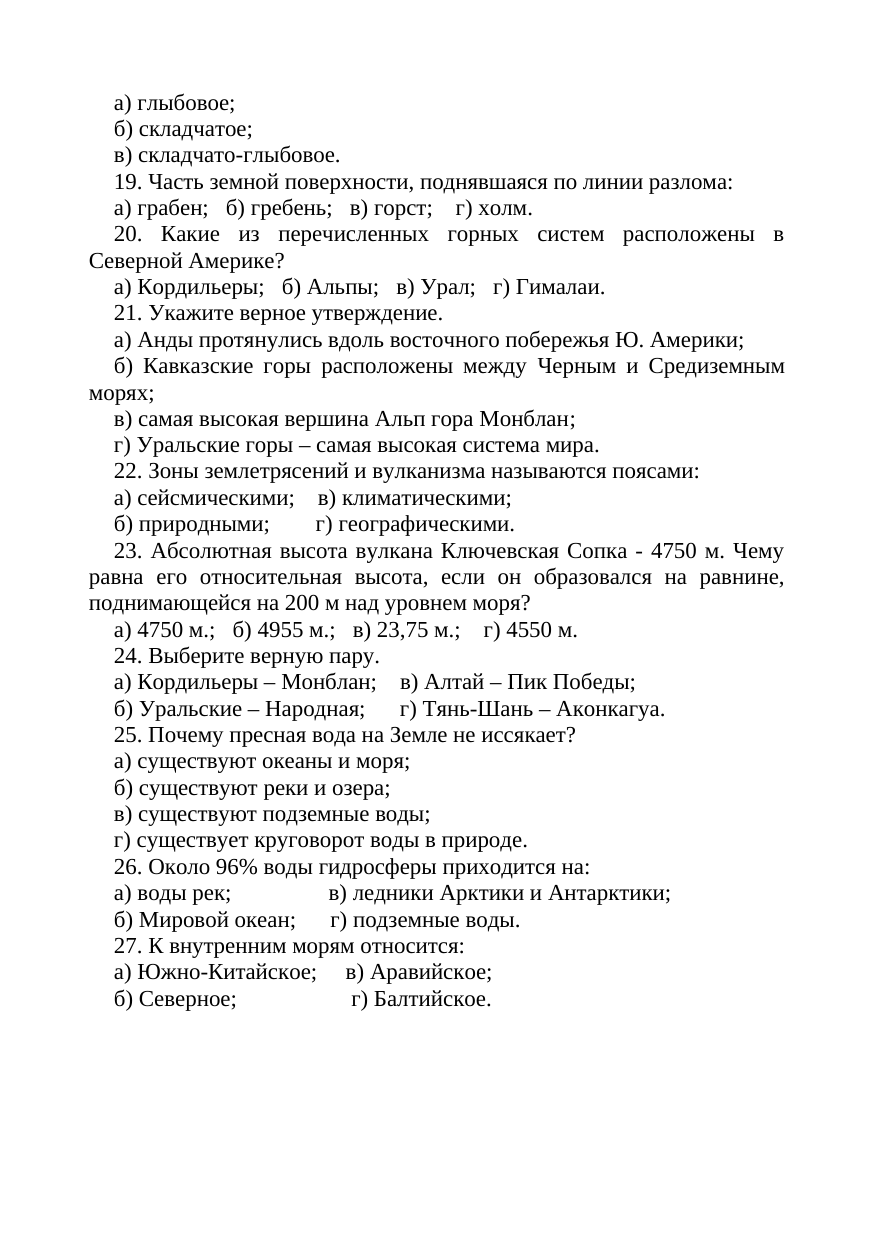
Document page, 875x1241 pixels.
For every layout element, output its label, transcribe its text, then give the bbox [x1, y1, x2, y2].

text б) Северное; г) Балтийское. [89, 985, 785, 1011]
text а) Кордильеры; б) Альпы; в) Урал; г) Гималаи. [89, 273, 785, 299]
text 25. Почему пресная вода на Земле не иссякает? [89, 721, 785, 747]
text а) существуют океаны и моря; [89, 747, 785, 774]
text а) Анды протянулись вдоль восточного побережья Ю. Америки; [89, 326, 785, 352]
text б) существуют реки и озера; [89, 774, 785, 800]
text в) складчато-глыбовое. [89, 141, 785, 168]
text б) природными; г) географическими. [89, 510, 785, 537]
text в) существуют подземные воды; [89, 800, 785, 827]
text а) 4750 м.; б) 4955 м.; в) 23,75 м.; г) 4550 м. [89, 616, 785, 642]
text г) Уральские горы – самая высокая система мира. [89, 431, 785, 458]
text г) существует круговорот воды в природе. [89, 827, 785, 853]
text а) сейсмическими; в) климатическими; [89, 484, 785, 510]
text 27. К внутренним морям относится: [89, 932, 785, 958]
text 24. Выберите верную пару. [89, 642, 785, 668]
text 20. Какие из перечисленных горных систем расположены в Северной Америке? [89, 220, 785, 273]
text а) Кордильеры – Монблан; в) Алтай – Пик Победы; [89, 668, 785, 695]
text б) складчатое; [89, 115, 785, 141]
text а) глыбовое; [89, 89, 785, 115]
text в) самая высокая вершина Альп гора Монблан; [89, 405, 785, 431]
text 22. Зоны землетрясений и вулканизма называются поясами: [89, 458, 785, 484]
text а) грабен; б) гребень; в) горст; г) холм. [89, 194, 785, 220]
text 21. Укажите верное утверждение. [89, 299, 785, 326]
text а) воды рек; в) ледники Арктики и Антарктики; [89, 879, 785, 906]
text а) Южно-Китайское; в) Аравийское; [89, 958, 785, 985]
text 23. Абсолютная высота вулкана Ключевская Сопка - 4750 м. Чему равна его относительная высота, если он образовался на равнине, поднимающейся на 200 м над уровнем моря? [89, 537, 785, 616]
text б) Уральские – Народная; г) Тянь-Шань – Аконкагуа. [89, 695, 785, 721]
text 19. Часть земной поверхности, поднявшаяся по линии разлома: [89, 168, 785, 194]
text б) Мировой океан; г) подземные воды. [89, 906, 785, 932]
text 26. Около 96% воды гидросферы приходится на: [89, 853, 785, 879]
text б) Кавказские горы расположены между Черным и Средиземным морях; [89, 352, 785, 405]
